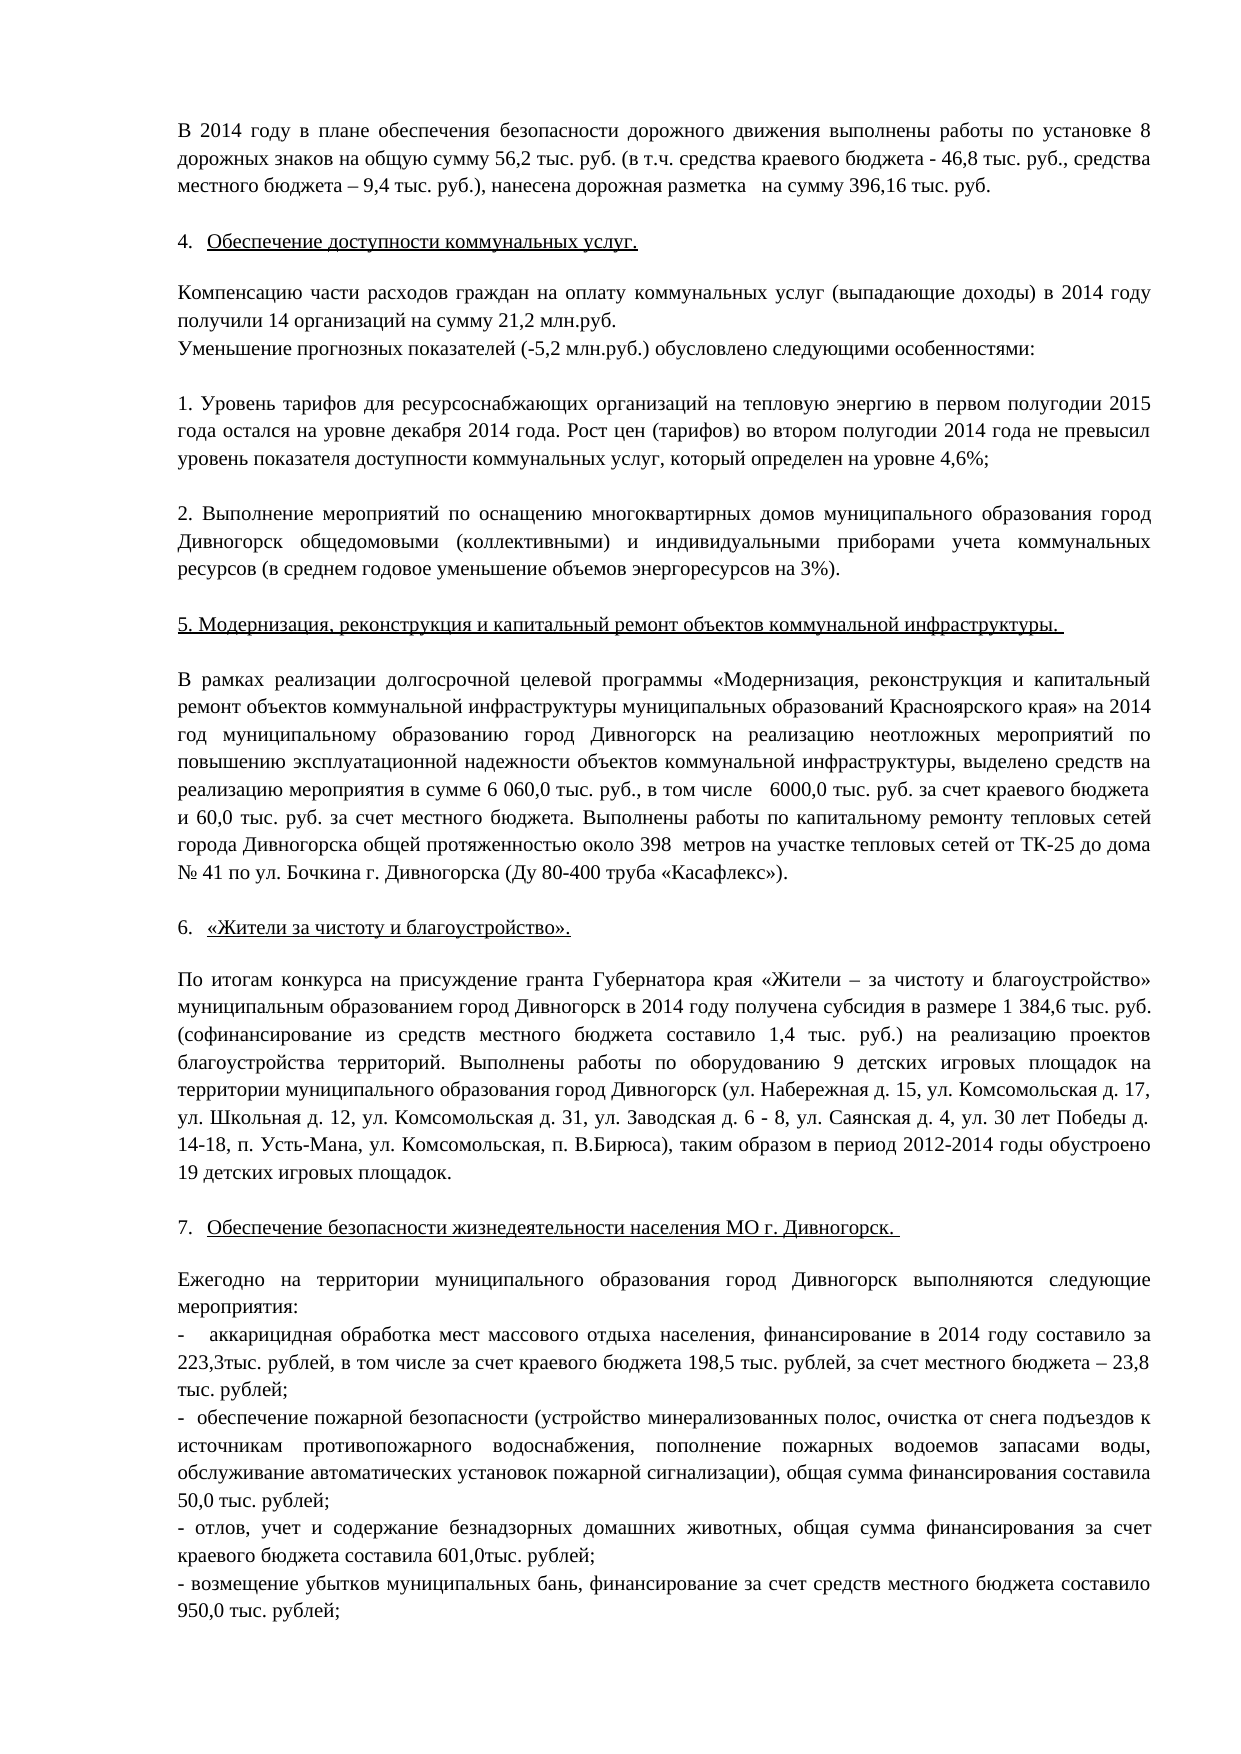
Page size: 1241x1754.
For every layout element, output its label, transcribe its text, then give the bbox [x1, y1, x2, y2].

list «Жители за чистоту и благоустройство». [177, 915, 1152, 939]
text По итогам конкурса на присуждение гранта Губернатора края «Жители – за чистоту и благоустройство» муниципальным образованием город Дивногорск в 2014 году получена субсидия в размере 1 384,6 тыс. руб. (софинансирование из средств местного бюджета составило 1,4 тыс. руб.) на реализацию проектов благоустройства территорий. Выполнены работы по оборудованию 9 детских игровых площадок на территории муниципального образования город Дивногорск (ул. Набережная д. 15, ул. Комсомольская д. 17, ул. Школьная д. 12, ул. Комсомольская д. 31, ул. Заводская д. 6 - 8, ул. Саянская д. 4, ул. 30 лет Победы д. 14-18, п. Усть-Мана, ул. Комсомольская, п. В.Бирюса), таким образом в период 2012-2014 годы обустроено 19 детских игровых площадок. [177, 967, 1152, 1184]
text В рамках реализации долгосрочной целевой программы «Модернизация, реконструкция и капитальный ремонт объектов коммунальной инфраструктуры муниципальных образований Красноярского края» на 2014 год муниципальному образованию город Дивногорск на реализацию неотложных мероприятий по повышению эксплуатационной надежности объектов коммунальной инфраструктуры, выделено средств на реализацию мероприятия в сумме 6 060,0 тыс. руб., в том числе 6000,0 тыс. руб. за счет краевого бюджета и 60,0 тыс. руб. за счет местного бюджета. Выполнены работы по капитальному ремонту тепловых сетей города Дивногорска общей протяженностью около 398 метров на участке тепловых сетей от ТК-25 до дома № 41 по ул. Бочкина г. Дивногорска (Ду 80-400 труба «Касафлекс»). [177, 667, 1152, 884]
text - отлов, учет и содержание безнадзорных домашних животных, общая сумма финансирования за счет краевого бюджета составила 601,0тыс. рублей; [177, 1515, 1152, 1567]
text 1. Уровень тарифов для ресурсоснабжающих организаций на тепловую энергию в первом полугодии 2015 года остался на уровне декабря 2014 года. Рост цен (тарифов) во втором полугодии 2014 года не превысил уровень показателя доступности коммунальных услуг, который определен на уровне 4,6%; [177, 391, 1152, 470]
text Уменьшение прогнозных показателей (-5,2 млн.руб.) обусловлено следующими особенностями: [177, 335, 1152, 359]
text Компенсацию части расходов граждан на оплату коммунальных услуг (выпадающие доходы) в 2014 году получили 14 организаций на сумму 21,2 млн.руб. [177, 280, 1152, 332]
text - возмещение убытков муниципальных бань, финансирование за счет средств местного бюджета составило 950,0 тыс. рублей; [177, 1571, 1152, 1622]
text - обеспечение пожарной безопасности (устройство минерализованных полос, очистка от снега подъездов к источникам противопожарного водоснабжения, пополнение пожарных водоемов запасами воды, обслуживание автоматических установок пожарной сигнализации), общая сумма финансирования составила 50,0 тыс. рублей; [177, 1405, 1152, 1512]
list Обеспечение безопасности жизнедеятельности населения МО г. Дивногорск. [177, 1215, 1152, 1239]
text Ежегодно на территории муниципального образования город Дивногорск выполняются следующие мероприятия: [177, 1267, 1152, 1318]
list Обеспечение доступности коммунальных услуг. [177, 228, 1152, 253]
text - аккарицидная обработка мест массового отдыха населения, финансирование в 2014 году составило за 223,3тыс. рублей, в том числе за счет краевого бюджета 198,5 тыс. рублей, за счет местного бюджета – 23,8 тыс. рублей; [177, 1322, 1152, 1401]
text 5. Модернизация, реконструкция и капитальный ремонт объектов коммунальной инфраструктуры. [177, 611, 1152, 636]
text 2. Выполнение мероприятий по оснащению многоквартирных домов муниципального образования город Дивногорск общедомовыми (коллективными) и индивидуальными приборами учета коммунальных ресурсов (в среднем годовое уменьшение объемов энергоресурсов на 3%). [177, 501, 1152, 580]
text В 2014 году в плане обеспечения безопасности дорожного движения выполнены работы по установке 8 дорожных знаков на общую сумму 56,2 тыс. руб. (в т.ч. средства краевого бюджета - 46,8 тыс. руб., средства местного бюджета – 9,4 тыс. руб.), нанесена дорожная разметка на сумму 396,16 тыс. руб. [177, 118, 1152, 197]
